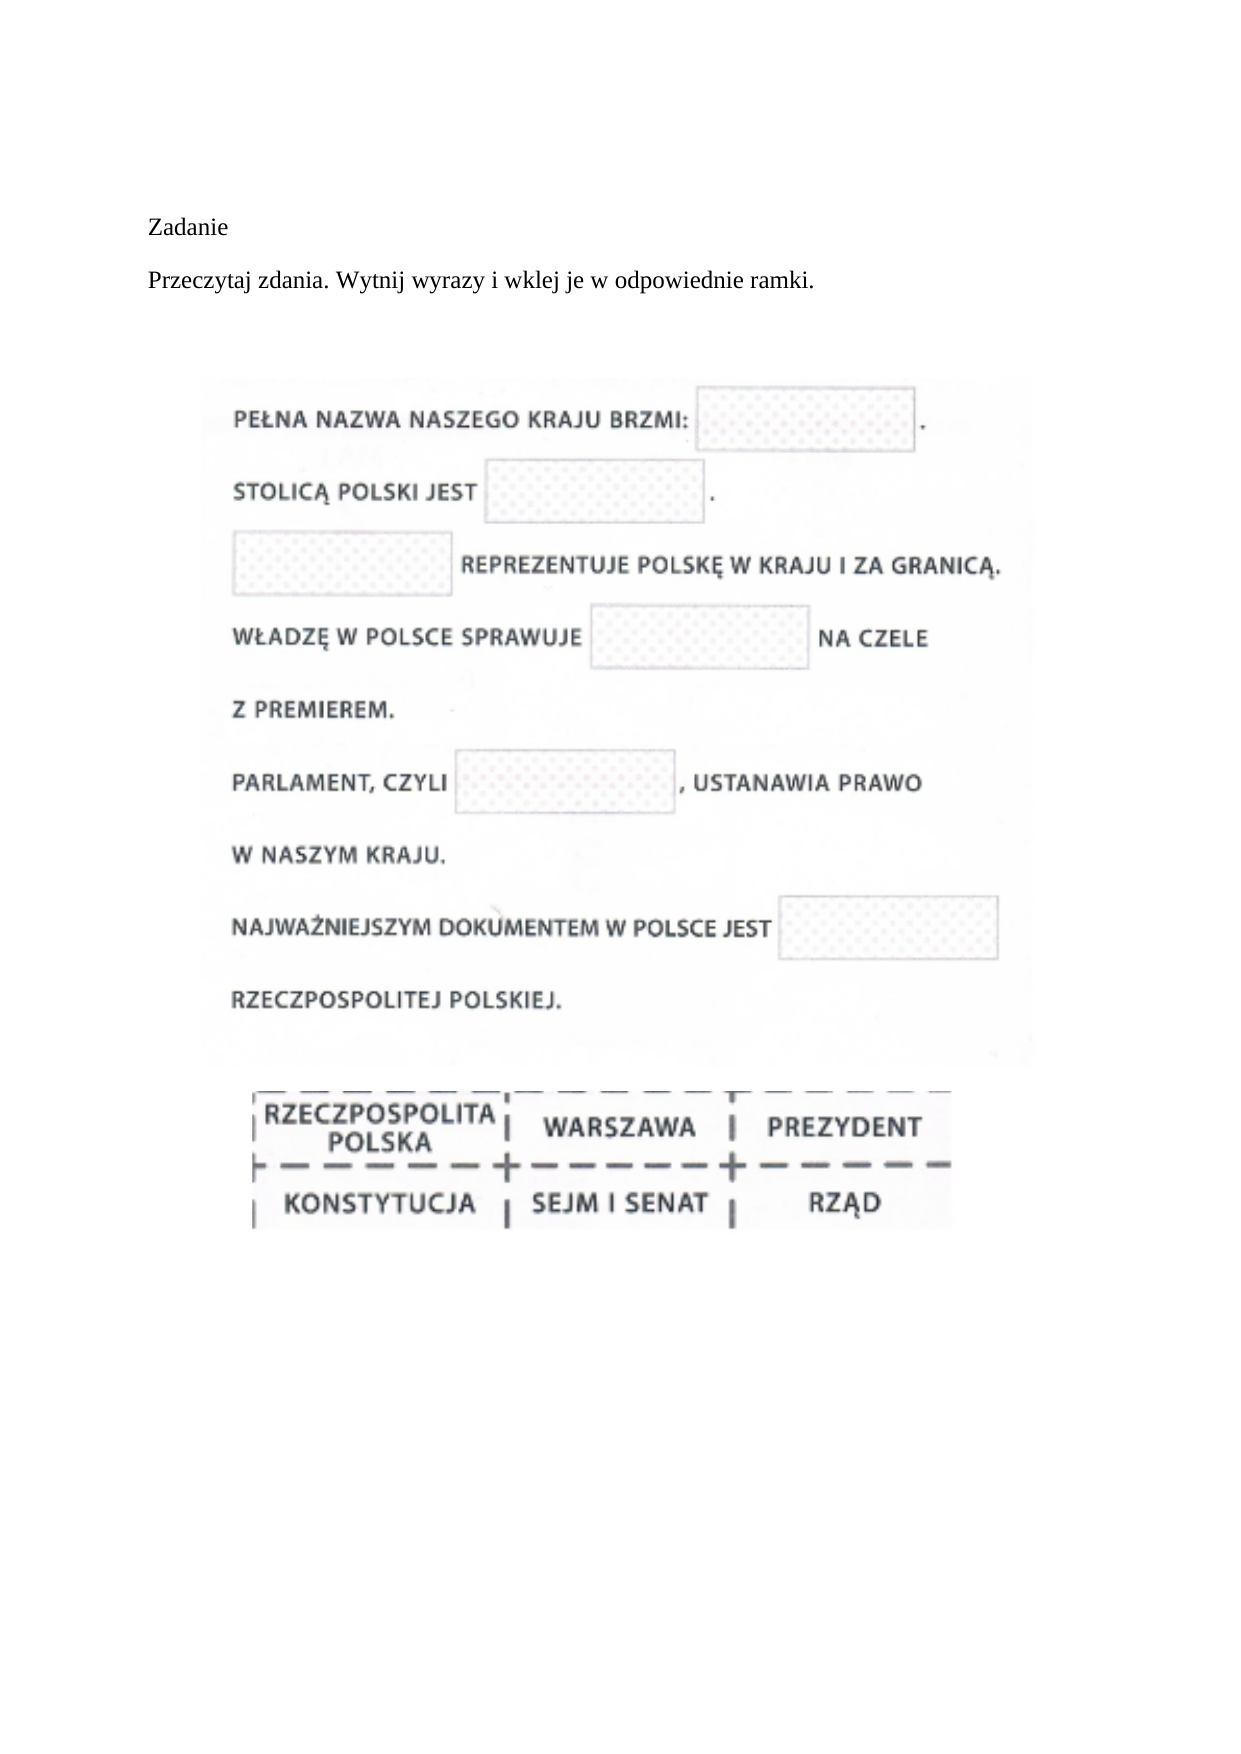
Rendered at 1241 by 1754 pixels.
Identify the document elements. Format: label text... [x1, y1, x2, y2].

text Przeczytaj zdania. Wytnij wyrazy i wklej je w odpowiednie ramki. [148, 266, 1093, 294]
picture [252, 1091, 988, 1239]
picture [201, 378, 1039, 1067]
text Zadanie [148, 212, 1093, 240]
